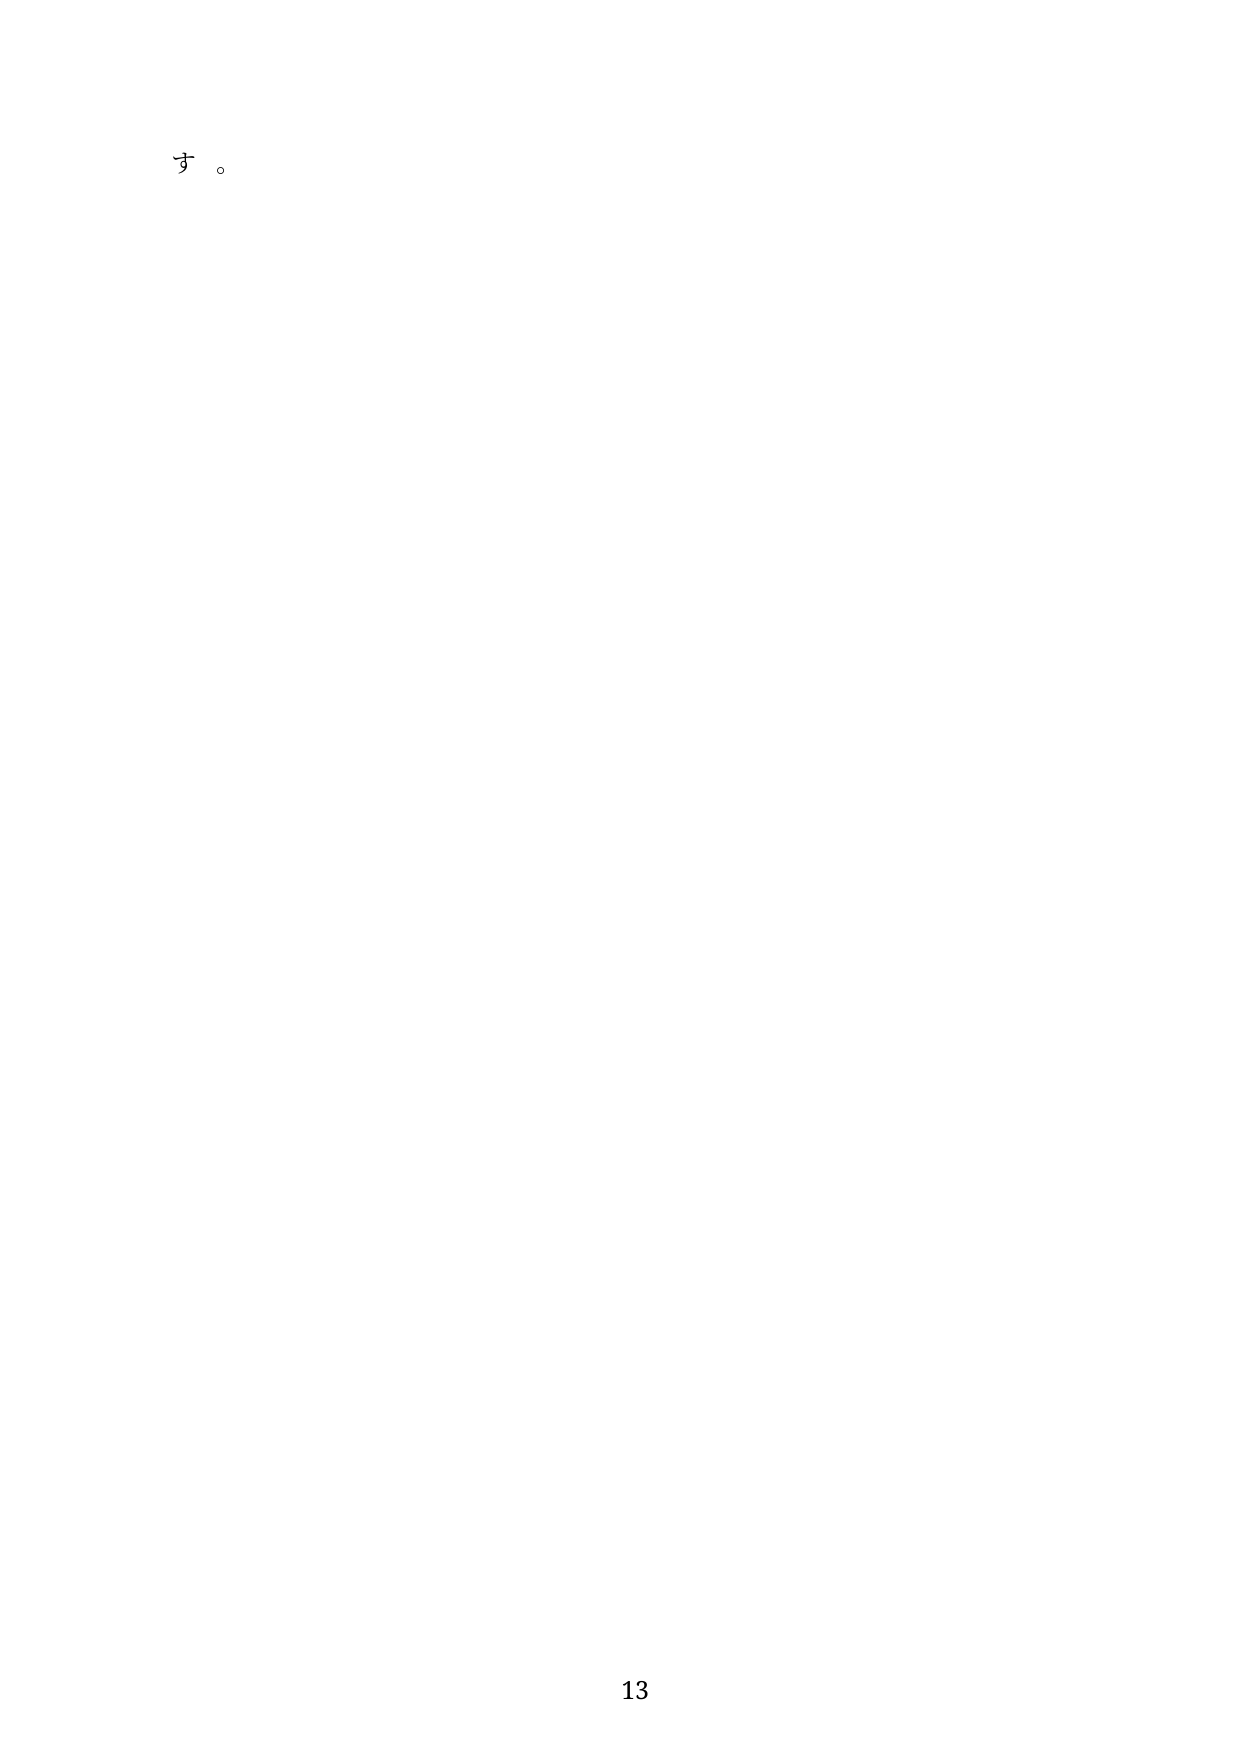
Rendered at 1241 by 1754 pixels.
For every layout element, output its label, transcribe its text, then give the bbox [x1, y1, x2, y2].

text す。 [126, 128, 1143, 196]
